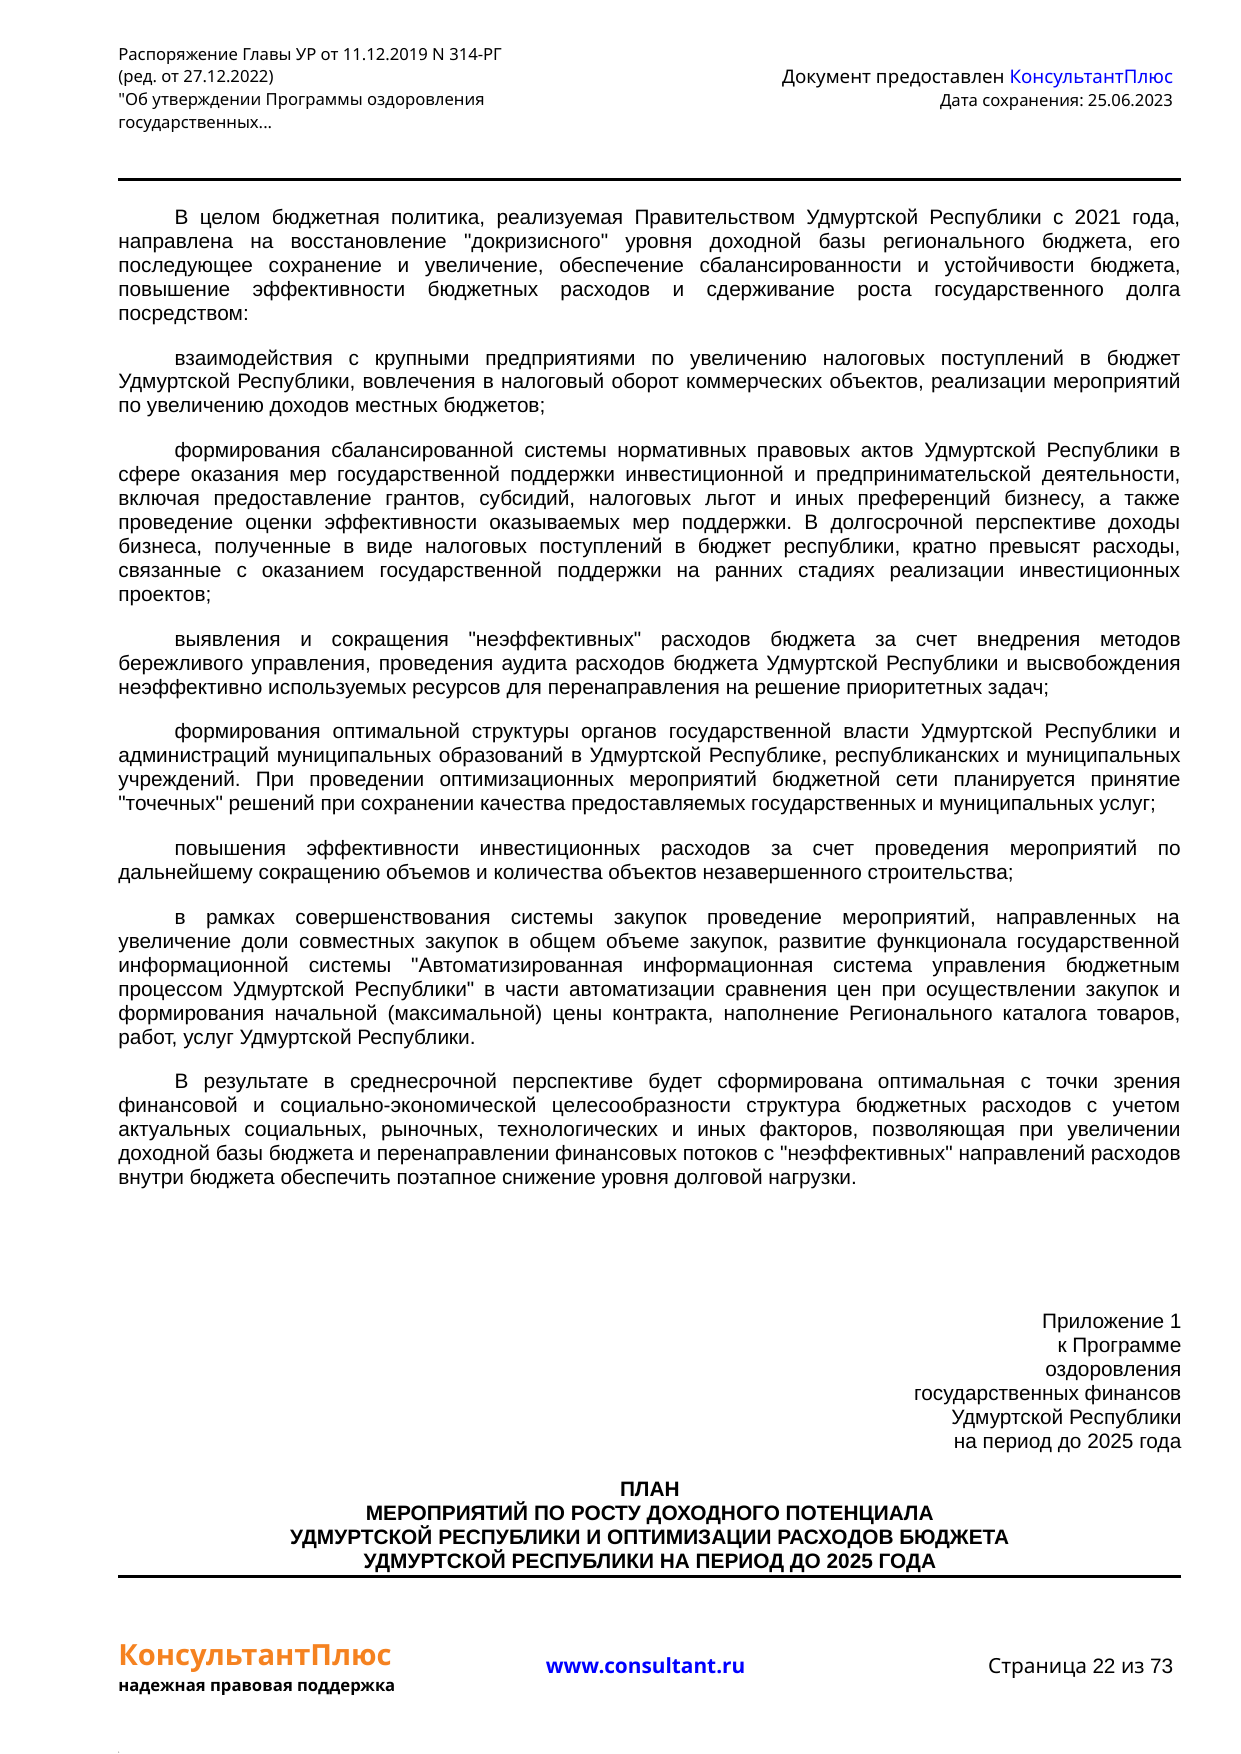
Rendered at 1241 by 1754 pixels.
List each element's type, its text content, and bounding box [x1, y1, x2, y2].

text В результате в среднесрочной перспективе будет сформирована оптимальная с точки зрения финансовой и социально-экономической целесообразности структура бюджетных расходов с учетом актуальных социальных, рыночных, технологических и иных факторов, позволяющая при увеличении доходной базы бюджета и перенаправлении финансовых потоков с "неэффективных" направлений расходов внутри бюджета обеспечить поэтапное снижение уровня долговой нагрузки. [118, 1069, 1181, 1189]
text взаимодействия с крупными предприятиями по увеличению налоговых поступлений в бюджет Удмуртской Республики, вовлечения в налоговый оборот коммерческих объектов, реализации мероприятий по увеличению доходов местных бюджетов; [118, 345, 1181, 417]
text В целом бюджетная политика, реализуемая Правительством Удмуртской Республики с 2021 года, направлена на восстановление "докризисного" уровня доходной базы регионального бюджета, его последующее сохранение и увеличение, обеспечение сбалансированности и устойчивости бюджета, повышение эффективности бюджетных расходов и сдерживание роста государственного долга посредством: [118, 205, 1181, 324]
text повышения эффективности инвестиционных расходов за счет проведения мероприятий по дальнейшему сокращению объемов и количества объектов незавершенного строительства; [118, 836, 1181, 884]
text выявления и сокращения "неэффективных" расходов бюджета за счет внедрения методов бережливого управления, проведения аудита расходов бюджета Удмуртской Республики и высвобождения неэффективно используемых ресурсов для перенаправления на решение приоритетных задач; [118, 627, 1181, 698]
title УДМУРТСКОЙ РЕСПУБЛИКИ НА ПЕРИОД ДО 2025 ГОДА [118, 1548, 1181, 1572]
text оздоровления [118, 1357, 1181, 1381]
text на период до 2025 года [118, 1429, 1181, 1453]
text в рамках совершенствования системы закупок проведение мероприятий, направленных на увеличение доли совместных закупок в общем объеме закупок, развитие функционала государственной информационной системы "Автоматизированная информационная система управления бюджетным процессом Удмуртской Республики" в части автоматизации сравнения цен при осуществлении закупок и формирования начальной (максимальной) цены контракта, наполнение Регионального каталога товаров, работ, услуг Удмуртской Республики. [118, 905, 1181, 1048]
text к Программе [118, 1333, 1181, 1357]
text формирования оптимальной структуры органов государственной власти Удмуртской Республики и администраций муниципальных образований в Удмуртской Республике, республиканских и муниципальных учреждений. При проведении оптимизационных мероприятий бюджетной сети планируется принятие "точечных" решений при сохранении качества предоставляемых государственных и муниципальных услуг; [118, 719, 1181, 815]
title ПЛАН [118, 1477, 1181, 1501]
text формирования сбалансированной системы нормативных правовых актов Удмуртской Республики в сфере оказания мер государственной поддержки инвестиционной и предпринимательской деятельности, включая предоставление грантов, субсидий, налоговых льгот и иных преференций бизнесу, а также проведение оценки эффективности оказываемых мер поддержки. В долгосрочной перспективе доходы бизнеса, полученные в виде налоговых поступлений в бюджет республики, кратно превысят расходы, связанные с оказанием государственной поддержки на ранних стадиях реализации инвестиционных проектов; [118, 438, 1181, 606]
title МЕРОПРИЯТИЙ ПО РОСТУ ДОХОДНОГО ПОТЕНЦИАЛА [118, 1501, 1181, 1524]
text Приложение 1 [118, 1309, 1181, 1333]
title УДМУРТСКОЙ РЕСПУБЛИКИ И ОПТИМИЗАЦИИ РАСХОДОВ БЮДЖЕТА [118, 1524, 1181, 1548]
text государственных финансов [118, 1381, 1181, 1405]
text Удмуртской Республики [118, 1405, 1181, 1429]
